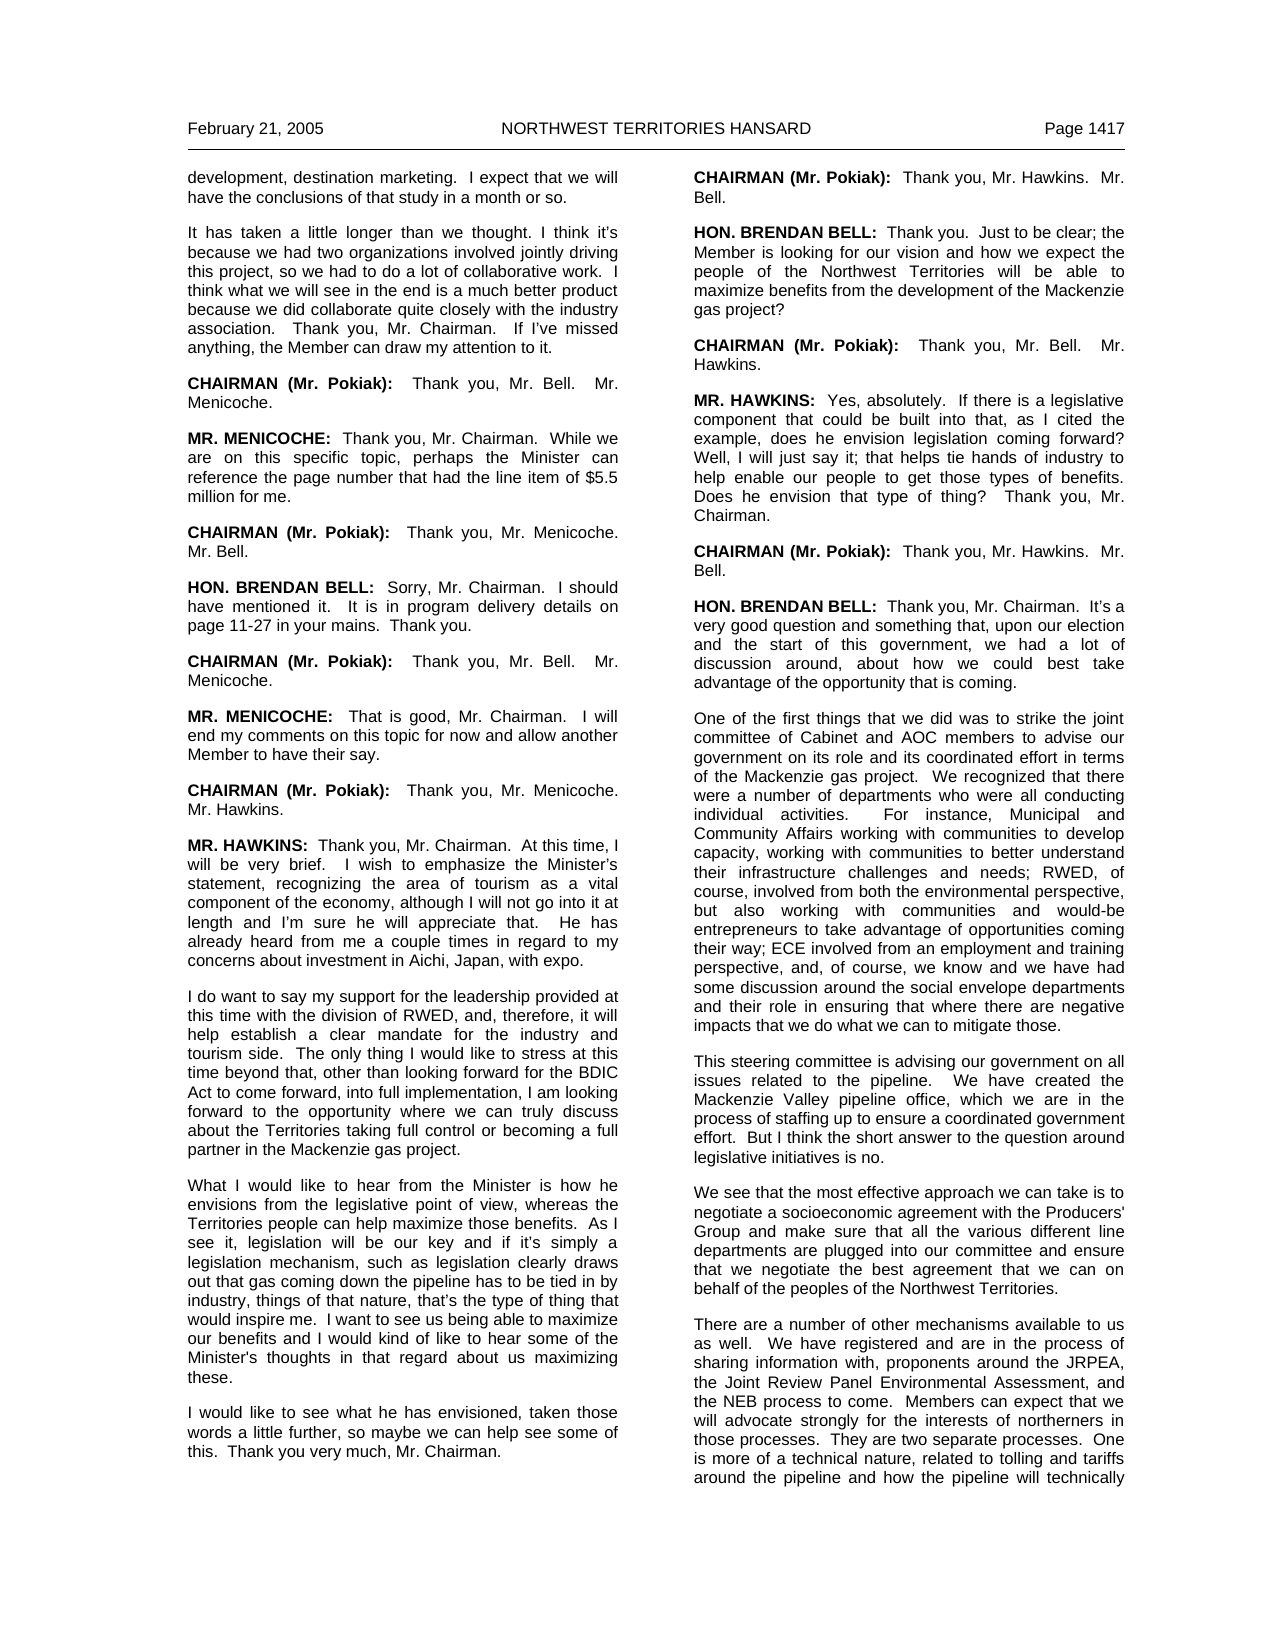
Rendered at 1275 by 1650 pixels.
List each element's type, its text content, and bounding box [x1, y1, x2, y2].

text I would like to see what he has envisioned, taken those words a little further, so maybe we can help see some of this. Thank you very much, Mr. Chairman. [187, 1403, 619, 1461]
text CHAIRMAN (Mr. Pokiak): Thank you, Mr. Bell. Mr. Hawkins. [694, 336, 1125, 374]
text MR. MENICOCHE: That is good, Mr. Chairman. I will end my comments on this topic for now and allow another Member to have their say. [187, 707, 619, 764]
text CHAIRMAN (Mr. Pokiak): Thank you, Mr. Hawkins. Mr. Bell. [694, 168, 1125, 207]
text MR. HAWKINS: Thank you, Mr. Chairman. At this time, I will be very brief. I wish to emphasize the Minister’s statement, recognizing the area of tourism as a vital component of the economy, although I will not go into it at length and I’m sure he will appreciate that. He has already heard from me a couple times in regard to my concerns about investment in , with expo. [187, 836, 619, 970]
text What I would like to hear from the Minister is how he envisions from the legislative point of view, whereas the Territories people can help maximize those benefits. As I see it, legislation will be our key and if it’s simply a legislation mechanism, such as legislation clearly draws out that gas coming down the pipeline has to be tied in by industry, things of that nature, that’s the type of thing that would inspire me. I want to see us being able to maximize our benefits and I would kind of like to hear some of the Minister's thoughts in that regard about us maximizing these. [187, 1176, 619, 1387]
text CHAIRMAN (Mr. Pokiak): Thank you, Mr. Bell. Mr. Menicoche. [187, 374, 619, 412]
text This steering committee is advising our government on all issues related to the pipeline. We have created the pipeline office, which we are in the process of staffing up to ensure a coordinated government effort. But I think the short answer to the question around legislative initiatives is no. [694, 1052, 1125, 1167]
text We see that the most effective approach we can take is to negotiate a socioeconomic agreement with the Producers' Group and make sure that all the various different line departments are plugged into our committee and ensure that we negotiate the best agreement that we can on behalf of the peoples of the . [694, 1183, 1125, 1298]
text One of the first things that we did was to strike the joint committee of Cabinet and AOC members to advise our government on its role and its coordinated effort in terms of the Mackenzie gas project. We recognized that there were a number of departments who were all conducting individual activities. For instance, Municipal and Community Affairs working with communities to develop capacity, working with communities to better understand their infrastructure challenges and needs; RWED, of course, involved from both the environmental perspective, but also working with communities and would-be entrepreneurs to take advantage of opportunities coming their way; ECE involved from an employment and training perspective, and, of course, we know and we have had some discussion around the social envelope departments and their role in ensuring that where there are negative impacts that we do what we can to mitigate those. [694, 709, 1125, 1035]
text I do want to say my support for the leadership provided at this time with the division of RWED, and, therefore, it will help establish a clear mandate for the industry and tourism side. The only thing I would like to stress at this time beyond that, other than looking forward for the BDIC Act to come forward, into full implementation, I am looking forward to the opportunity where we can truly discuss about the Territories taking full control or becoming a full partner in the Mackenzie gas project. [187, 987, 619, 1159]
text HON. BRENDAN BELL: Thank you. Just to be clear; the Member is looking for our vision and how we expect the people of the will be able to maximize benefits from the development of the Mackenzie gas project? [694, 223, 1125, 319]
text It has taken a little longer than we thought. I think it’s because we had two organizations involved jointly driving this project, so we had to do a lot of collaborative work. I think what we will see in the end is a much better product because we did collaborate quite closely with the industry association. Thank you, Mr. Chairman. If I’ve missed anything, the Member can draw my attention to it. [187, 223, 619, 357]
text MR. HAWKINS: Yes, absolutely. If there is a legislative component that could be built into that, as I cited the example, does he envision legislation coming forward? Well, I will just say it; that helps tie hands of industry to help enable our people to get those types of benefits. Does he envision that type of thing? Thank you, Mr. Chairman. [694, 391, 1125, 525]
text MR. MENICOCHE: Thank you, Mr. Chairman. While we are on this specific topic, perhaps the Minister can reference the page number that had the line item of $5.5 million for me. [187, 429, 619, 506]
text HON. BRENDAN BELL: Thank you, Mr. Chairman. It’s a very good question and something that, upon our election and the start of this government, we had a lot of discussion around, about how we could best take advantage of the opportunity that is coming. [694, 597, 1125, 692]
text CHAIRMAN (Mr. Pokiak): Thank you, Mr. Menicoche. Mr. Bell. [187, 522, 619, 561]
text CHAIRMAN (Mr. Pokiak): Thank you, Mr. Bell. Mr. Menicoche. [187, 652, 619, 690]
text CHAIRMAN (Mr. Pokiak): Thank you, Mr. Menicoche. Mr. Hawkins. [187, 781, 619, 819]
text HON. BRENDAN BELL: Sorry, Mr. Chairman. I should have mentioned it. It is in program delivery details on page 11-27 in your mains. Thank you. [187, 577, 619, 635]
text CHAIRMAN (Mr. Pokiak): Thank you, Mr. Hawkins. Mr. Bell. [694, 542, 1125, 580]
